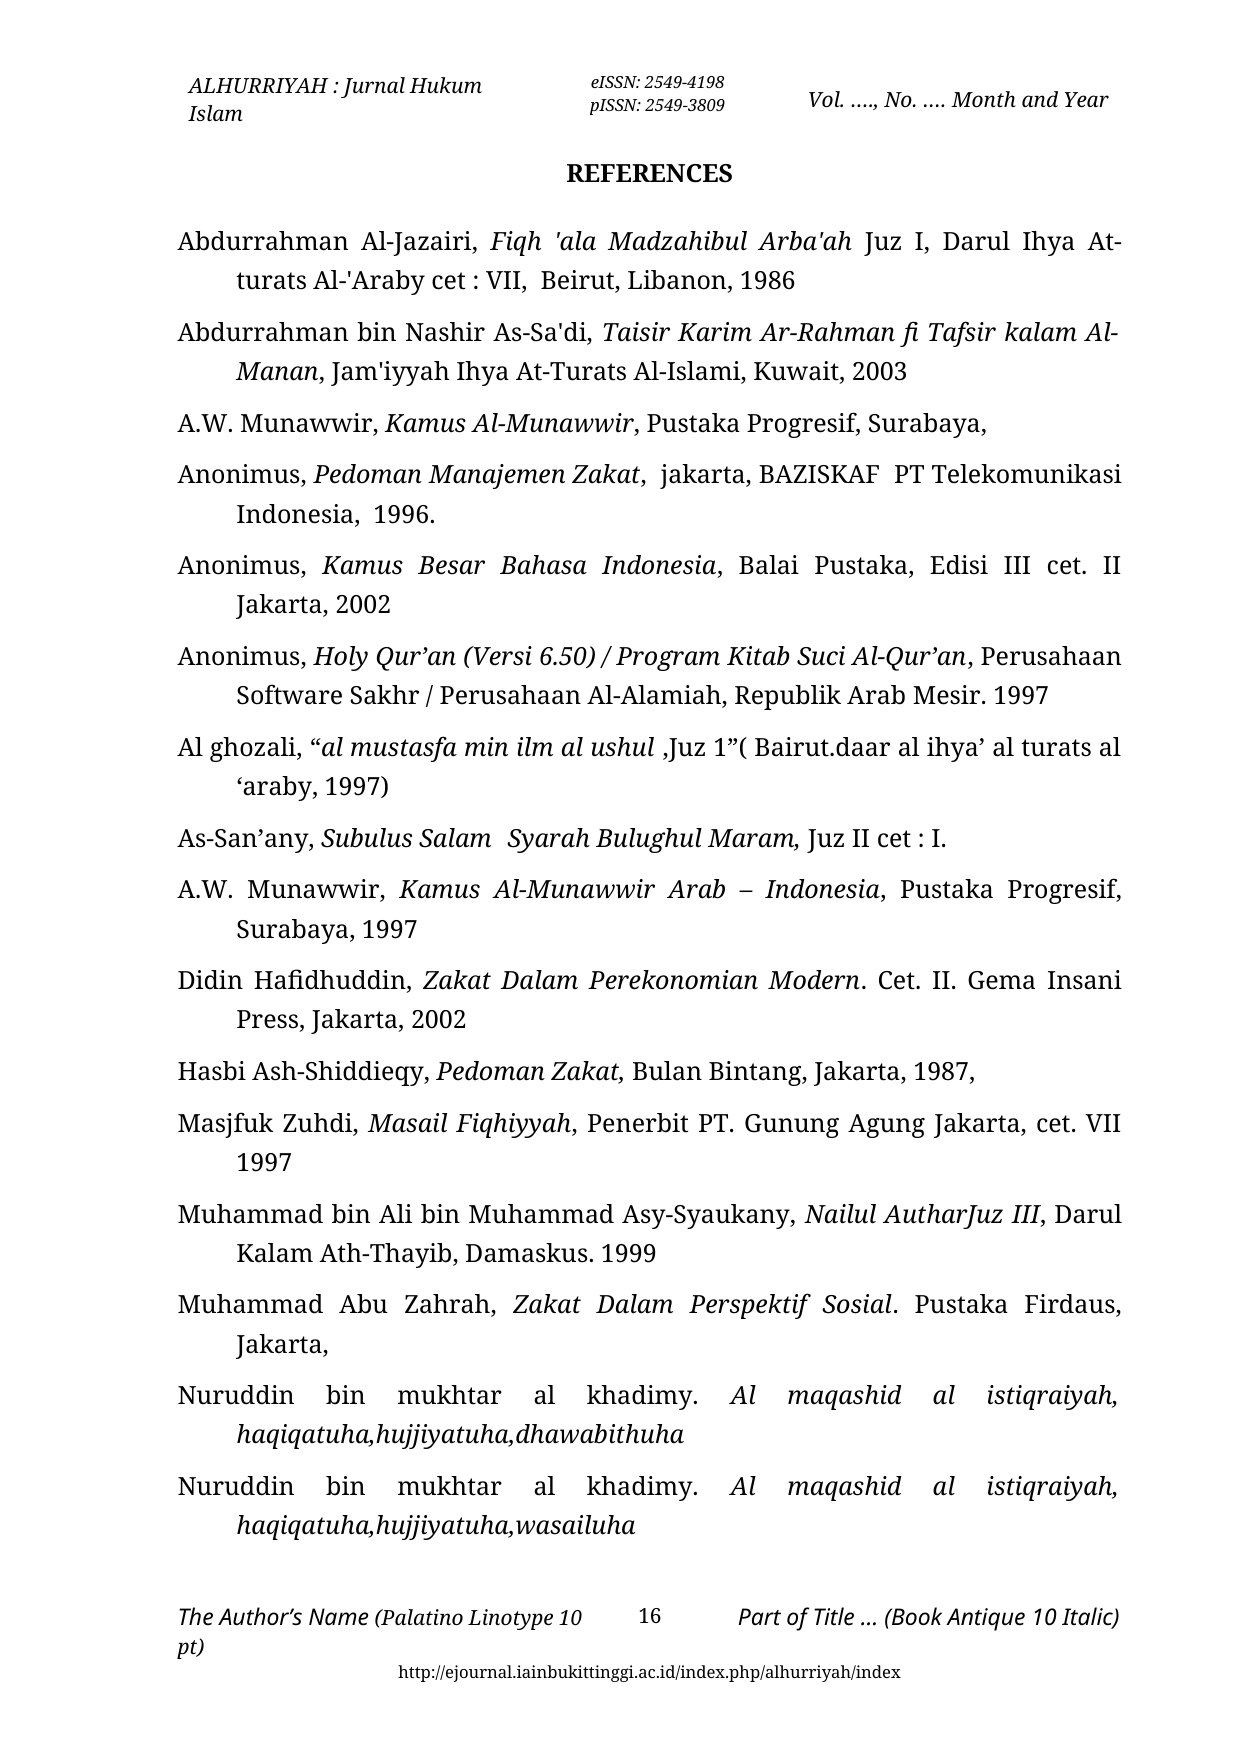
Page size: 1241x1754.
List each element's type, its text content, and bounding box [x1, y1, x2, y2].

text A.W. Munawwir, Kamus Al-Munawwir, Pustaka Progresif, Surabaya, [177, 406, 1122, 439]
text A.W. Munawwir, Kamus Al-Munawwir Arab – Indonesia, Pustaka Progresif, Surabaya, 1997 [177, 872, 1122, 945]
text Anonimus, Pedoman Manajemen Zakat, jakarta, BAZISKAF PT Telekomunikasi Indonesia, 1996. [177, 457, 1122, 530]
text Nuruddin bin mukhtar al khadimy. Al maqashid al istiqraiyah, haqiqatuha,hujjiyatuha,wasailuha [177, 1469, 1122, 1542]
text Hasbi Ash-Shiddieqy, Pedoman Zakat, Bulan Bintang, Jakarta, 1987, [177, 1054, 1122, 1088]
text As-San’any, Subulus Salam Syarah Bulughul Maram, Juz II cet : I. [177, 821, 1122, 854]
text Anonimus, Kamus Besar Bahasa Indonesia, Balai Pustaka, Edisi III cet. II Jakarta, 2002 [177, 548, 1122, 621]
text Masjfuk Zuhdi, Masail Fiqhiyyah, Penerbit PT. Gunung Agung Jakarta, cet. VII 1997 [177, 1106, 1122, 1179]
text REFERENCES [177, 156, 1122, 190]
text Al ghozali, “al mustasfa min ilm al ushul ,Juz 1”( Bairut.daar al ihya’ al turats al ‘araby, 1997) [177, 730, 1122, 803]
text Abdurrahman Al-Jazairi, Fiqh 'ala Madzahibul Arba'ah Juz I, Darul Ihya At-turats Al-'Araby cet : VII, Beirut, Libanon, 1986 [177, 224, 1122, 297]
text Anonimus, Holy Qur’an (Versi 6.50) / Program Kitab Suci Al-Qur’an, Perusahaan Software Sakhr / Perusahaan Al-Alamiah, Republik Arab Mesir. 1997 [177, 639, 1122, 712]
text Didin Hafidhuddin, Zakat Dalam Perekonomian Modern. Cet. II. Gema Insani Press, Jakarta, 2002 [177, 963, 1122, 1036]
text Muhammad bin Ali bin Muhammad Asy-Syaukany, Nailul AutharJuz III, Darul Kalam Ath-Thayib, Damaskus. 1999 [177, 1196, 1122, 1269]
text Nuruddin bin mukhtar al khadimy. Al maqashid al istiqraiyah, haqiqatuha,hujjiyatuha,dhawabithuha [177, 1378, 1122, 1451]
text Abdurrahman bin Nashir As-Sa'di, Taisir Karim Ar-Rahman fi Tafsir kalam Al-Manan, Jam'iyyah Ihya At-Turats Al-Islami, Kuwait, 2003 [177, 315, 1122, 388]
text Muhammad Abu Zahrah, Zakat Dalam Perspektif Sosial. Pustaka Firdaus, Jakarta, [177, 1287, 1122, 1360]
